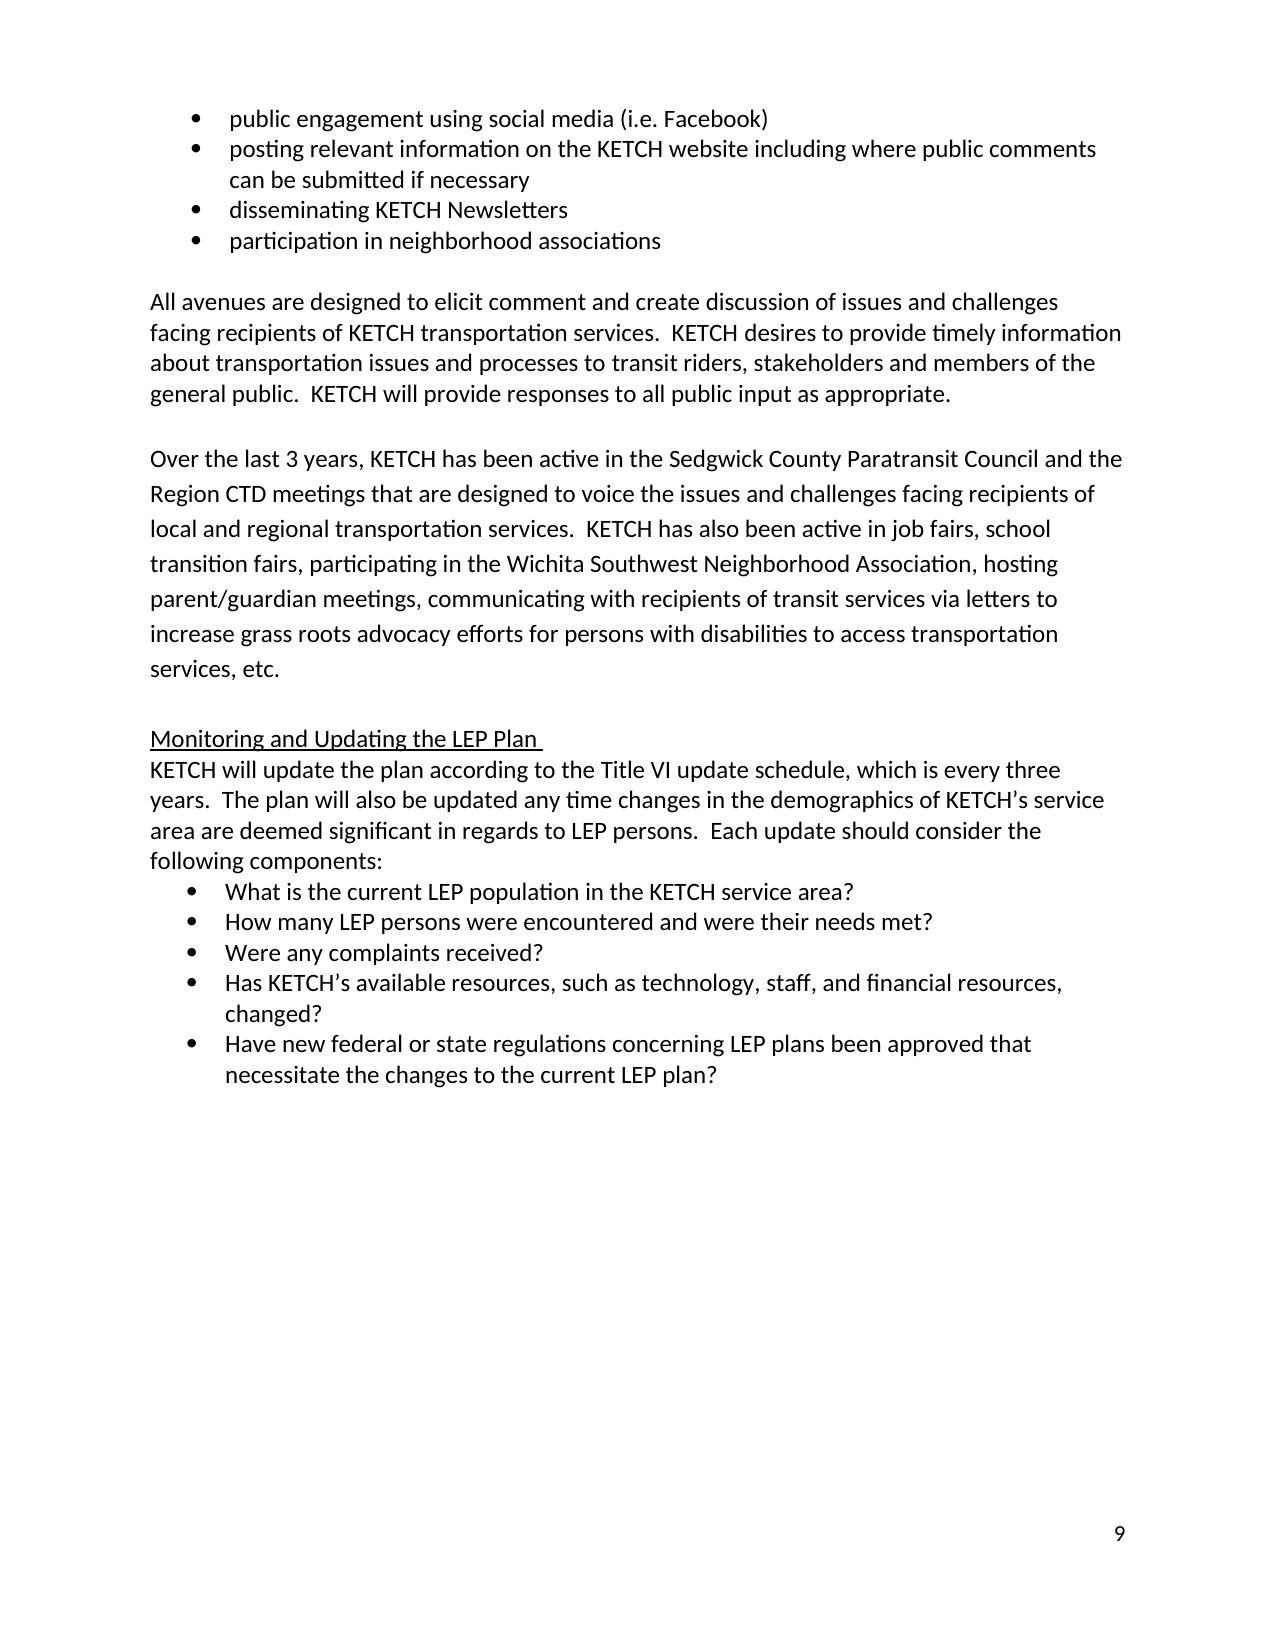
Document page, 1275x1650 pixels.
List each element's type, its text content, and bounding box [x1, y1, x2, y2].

list posting relevant information on the KETCH website including where public comments can be submitted if necessary [192, 134, 1125, 195]
list Were any complaints received? [187, 937, 1125, 967]
list How many LEP persons were encountered and were their needs met? [187, 906, 1125, 937]
list disseminating KETCH Newsletters [192, 195, 1125, 225]
text Over the last 3 years, KETCH has been active in the Sedgwick County Paratransit Council and the Region CTD meetings that are designed to voice the issues and challenges facing recipients of local and regional transportation services. KETCH has also been active in job fairs, school transition fairs, participating in the Wichita Southwest Neighborhood Association, hosting parent/guardian meetings, communicating with recipients of transit services via letters to increase grass roots advocacy efforts for persons with disabilities to access transportation services, etc. [150, 443, 1125, 684]
text KETCH will update the plan according to the Title VI update schedule, which is every three years. The plan will also be updated any time changes in the demographics of KETCH’s service area are deemed significant in regards to LEP persons. Each update should consider the following components: [150, 754, 1125, 876]
list participation in neighborhood associations [192, 225, 1125, 256]
list What is the current LEP population in the KETCH service area? [187, 876, 1125, 906]
list public engagement using social media (i.e. Facebook) [192, 103, 1125, 134]
subtitle Monitoring and Updating the LEP Plan [150, 723, 1125, 754]
text All avenues are designed to elicit comment and create discussion of issues and challenges facing recipients of KETCH transportation services. KETCH desires to provide timely information about transportation issues and processes to transit riders, stakeholders and members of the general public. KETCH will provide responses to all public input as appropriate. [150, 286, 1125, 408]
list Has KETCH’s available resources, such as technology, staff, and financial resources, changed? [187, 967, 1125, 1028]
list Have new federal or state regulations concerning LEP plans been approved that necessitate the changes to the current LEP plan? [187, 1028, 1125, 1089]
